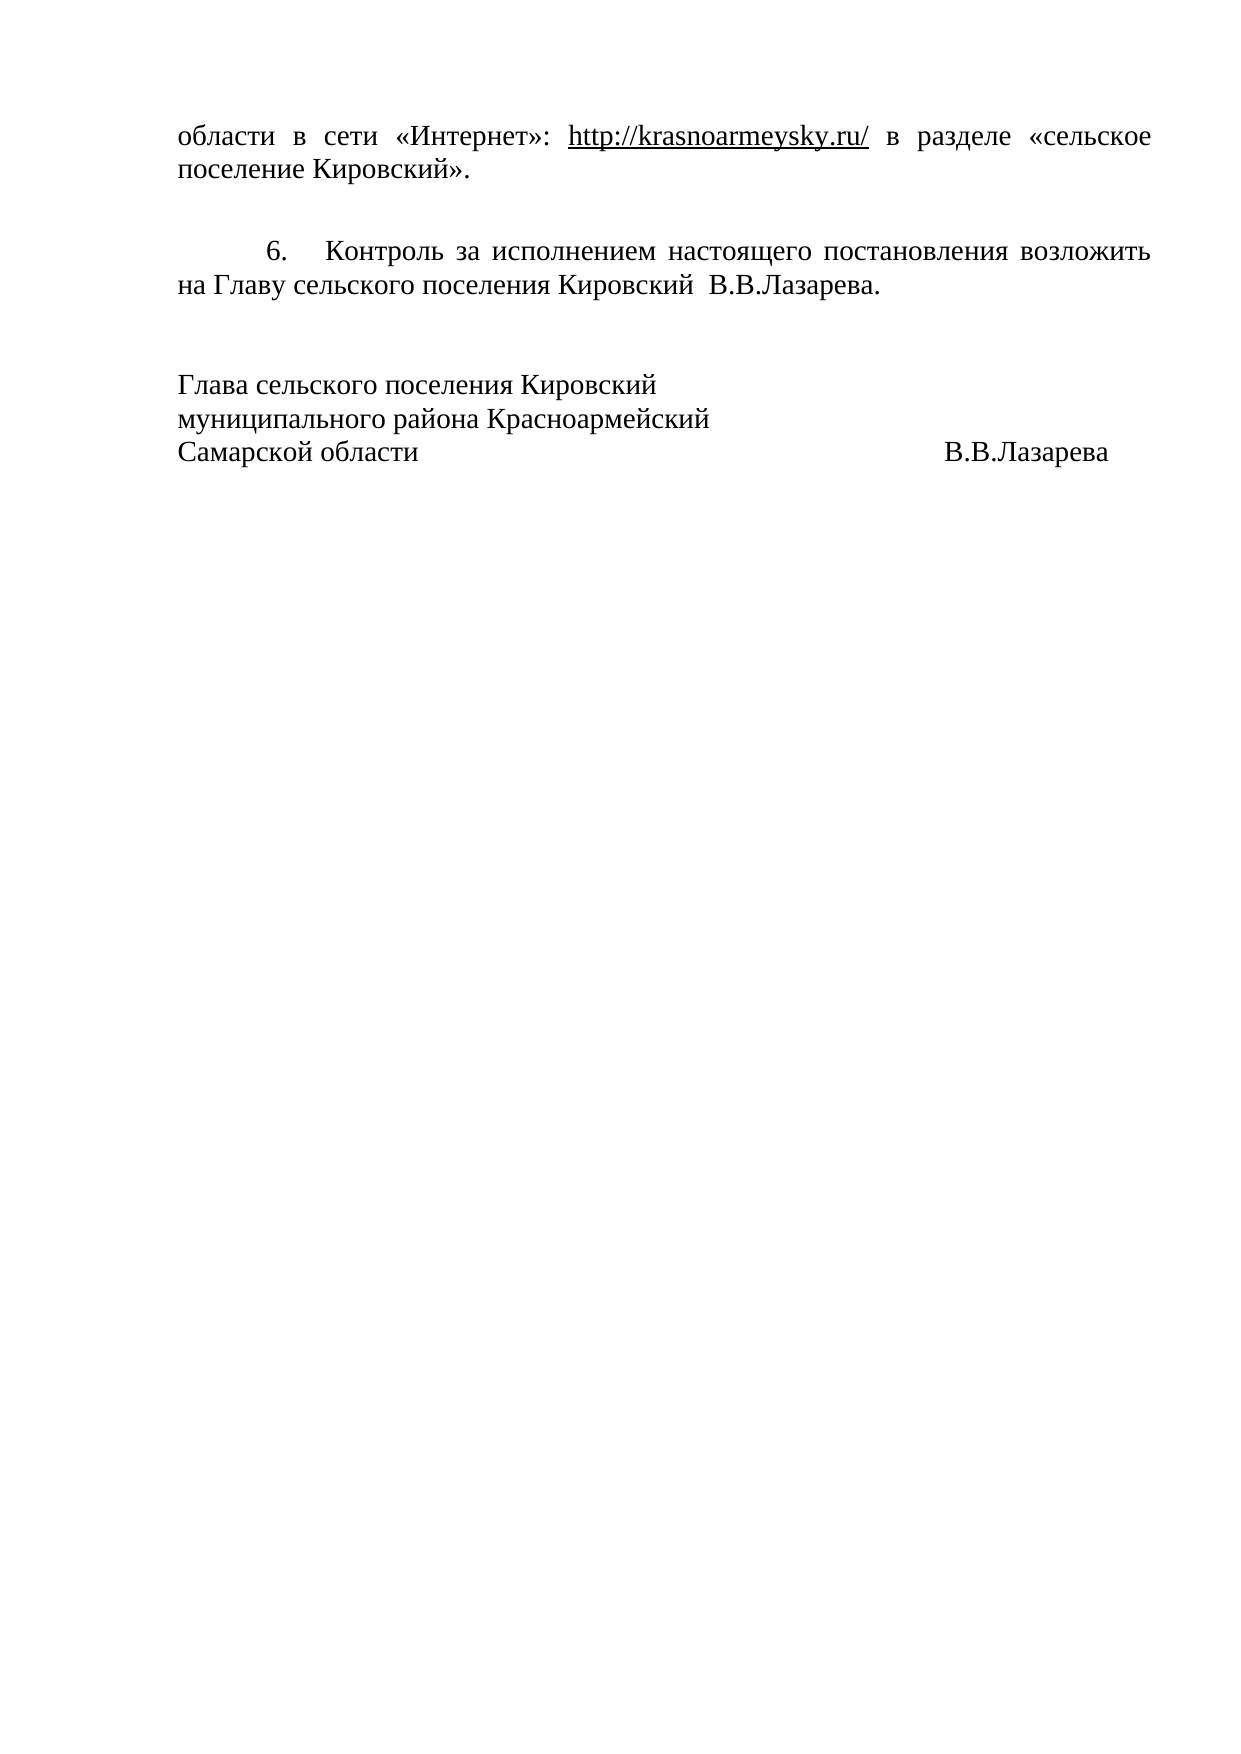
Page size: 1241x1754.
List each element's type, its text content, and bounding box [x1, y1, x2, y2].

list Контроль за исполнением настоящего постановления возложить на Главу сельского поселения Кировский В.В.Лазарева. [177, 233, 1152, 300]
text Самарской области В.В.Лазарева [177, 434, 1152, 468]
text Глава сельского поселения Кировский [177, 367, 1152, 401]
text муниципального района Красноармейский [177, 401, 1152, 434]
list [177, 118, 1152, 185]
